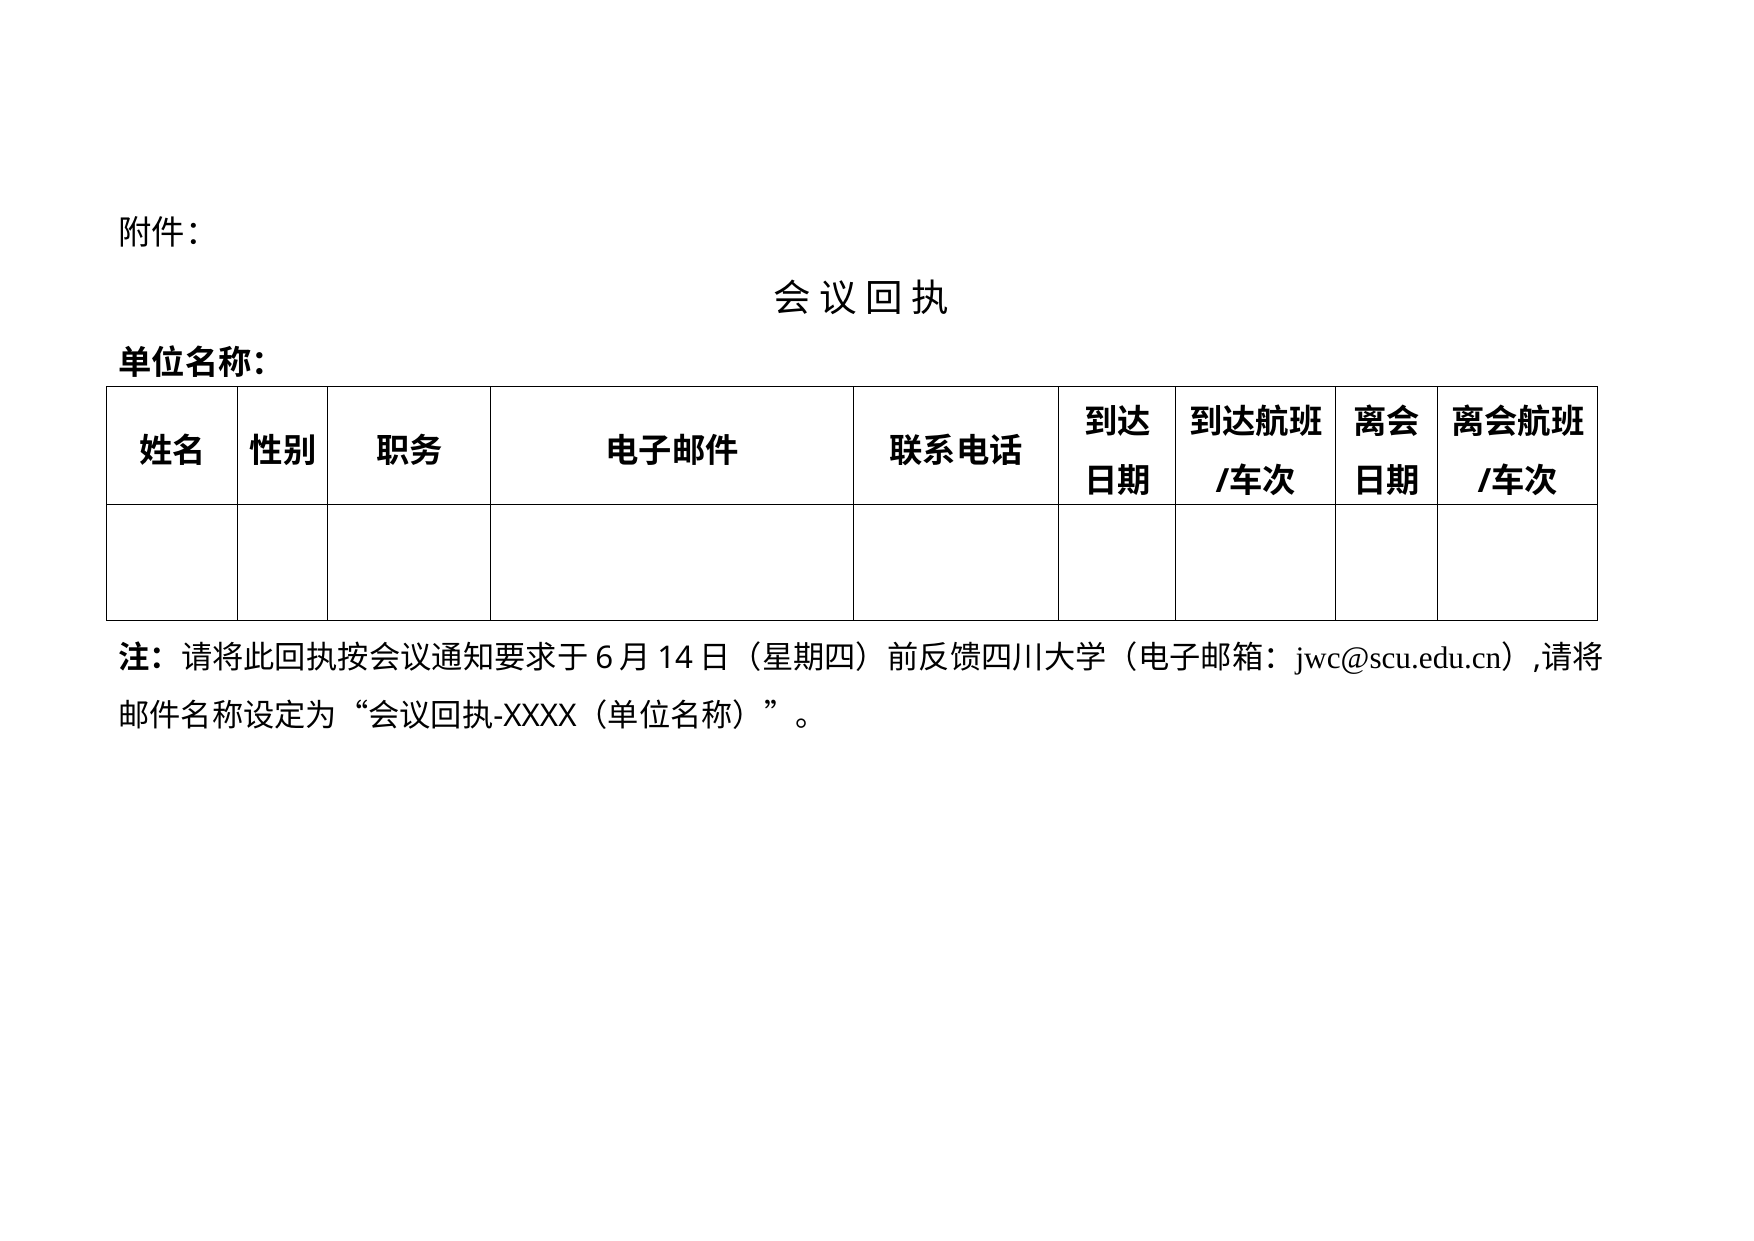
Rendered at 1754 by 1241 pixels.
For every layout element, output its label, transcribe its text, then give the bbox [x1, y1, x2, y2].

table_header 离会航班/车次 [1438, 387, 1597, 504]
table_cell [1438, 505, 1597, 620]
table_cell [491, 505, 853, 620]
table_header 性别 [238, 387, 327, 504]
table_cell [854, 505, 1058, 620]
table_header 联系电话 [854, 387, 1058, 504]
table_header 到达日期 [1059, 387, 1175, 504]
table_cell [1176, 505, 1335, 620]
table_header 电子邮件 [491, 387, 853, 504]
table_header 到达航班/车次 [1176, 387, 1335, 504]
table_header 离会日期 [1336, 387, 1437, 504]
table_header 职务 [328, 387, 490, 504]
table_cell [238, 505, 327, 620]
table_cell [328, 505, 490, 620]
table_header 姓名 [107, 387, 237, 504]
text 单位名称： [118, 328, 1604, 386]
text 附件： [118, 198, 1604, 263]
text 注：请将此回执按会议通知要求于6月14日（星期四）前反馈四川大学（电子邮箱：jwc@scu.edu.cn）,请将邮件名称设定为“会议回执-XXXX（单位名称）”。 [118, 621, 1604, 738]
table_cell [1336, 505, 1437, 620]
table_cell [107, 505, 237, 620]
table_cell [1059, 505, 1175, 620]
text 会 议 回 执 [118, 263, 1604, 328]
